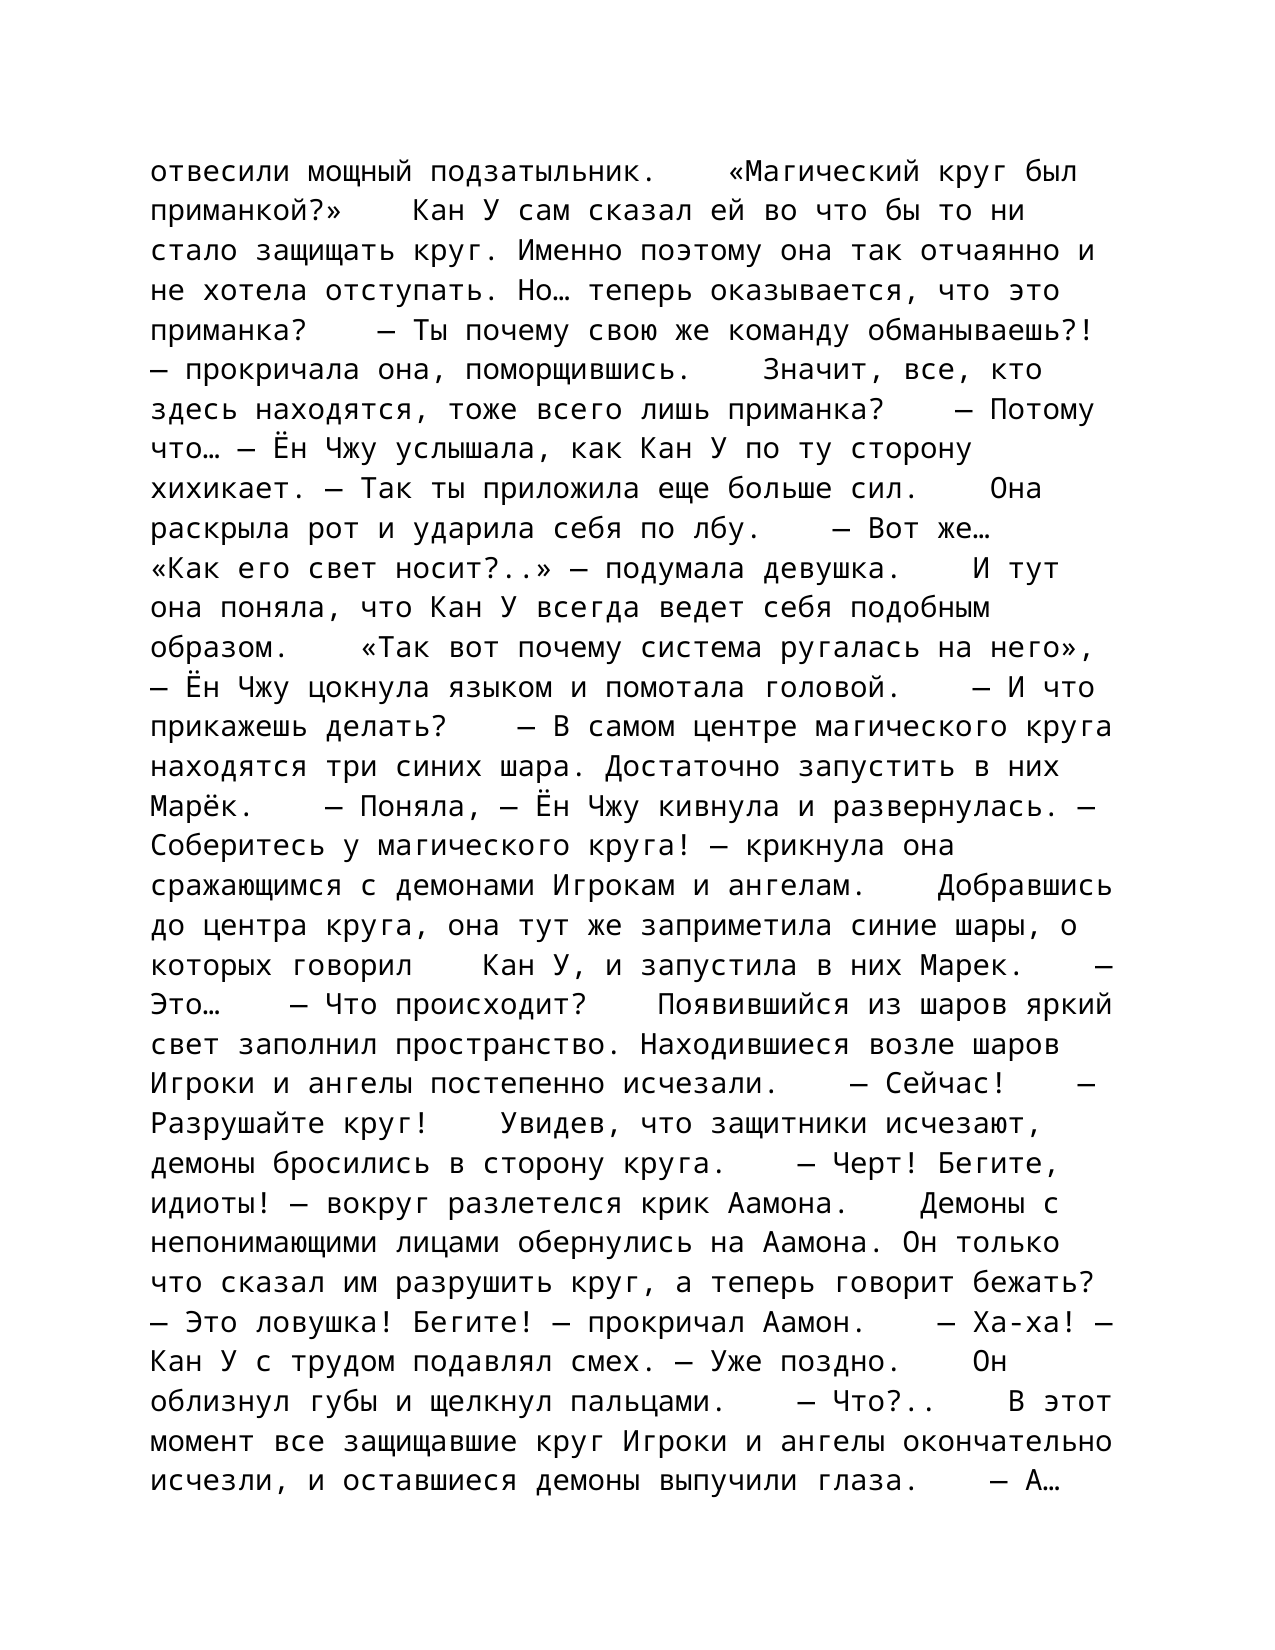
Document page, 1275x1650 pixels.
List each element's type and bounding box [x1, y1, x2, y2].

text [150, 150, 1125, 1499]
